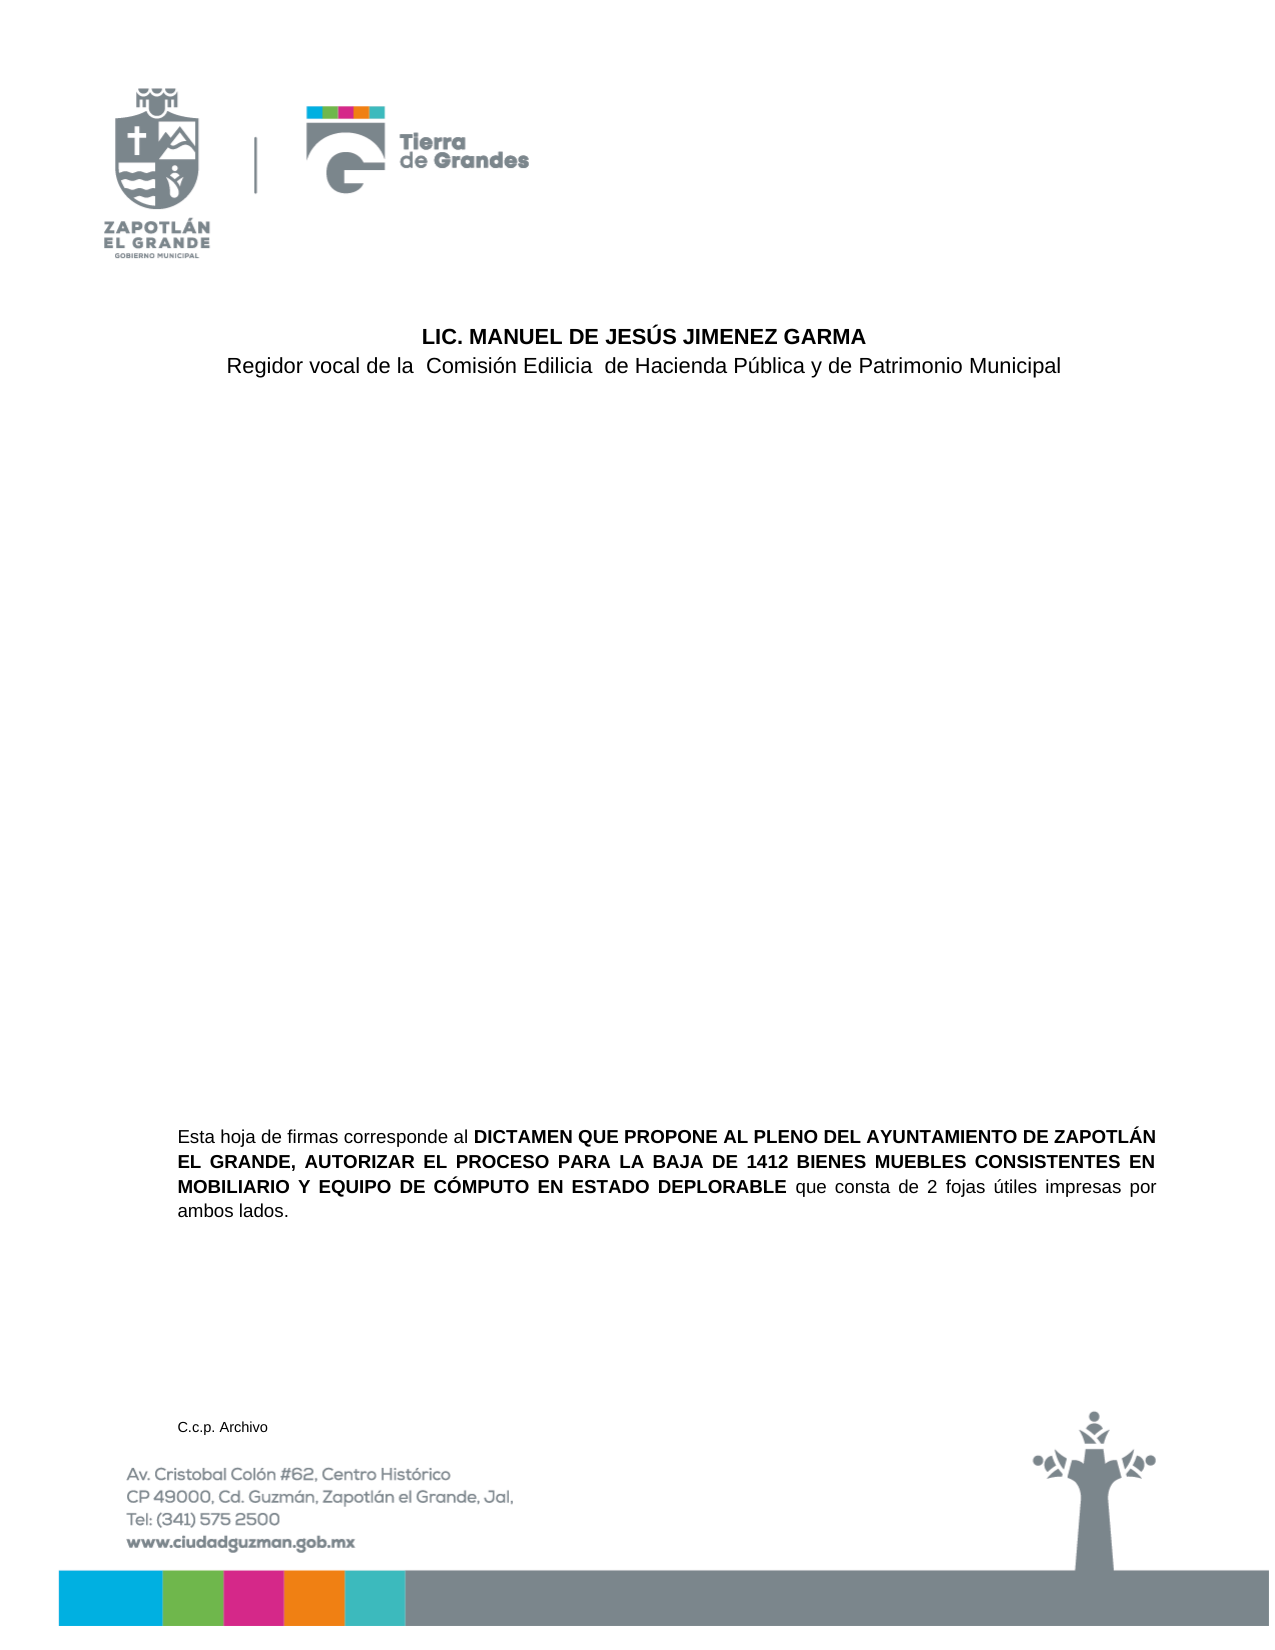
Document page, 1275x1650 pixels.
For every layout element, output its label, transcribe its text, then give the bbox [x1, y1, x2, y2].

text C.c.p. Archivo [177, 1419, 1157, 1436]
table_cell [166, 266, 1122, 382]
picture [28, 28, 1275, 1650]
text Esta hoja de firmas corresponde al DICTAMEN QUE PROPONE AL PLENO DEL AYUNTAMIENTO DE ZAPOTLÁN EL GRANDE, AUTORIZAR EL PROCESO PARA LA BAJA DE 1412 BIENES MUEBLES CONSISTENTES EN MOBILIARIO Y EQUIPO DE CÓMPUTO EN ESTADO DEPLORABLE que consta de 2 fojas útiles impresas por ambos lados. [177, 1126, 1157, 1222]
